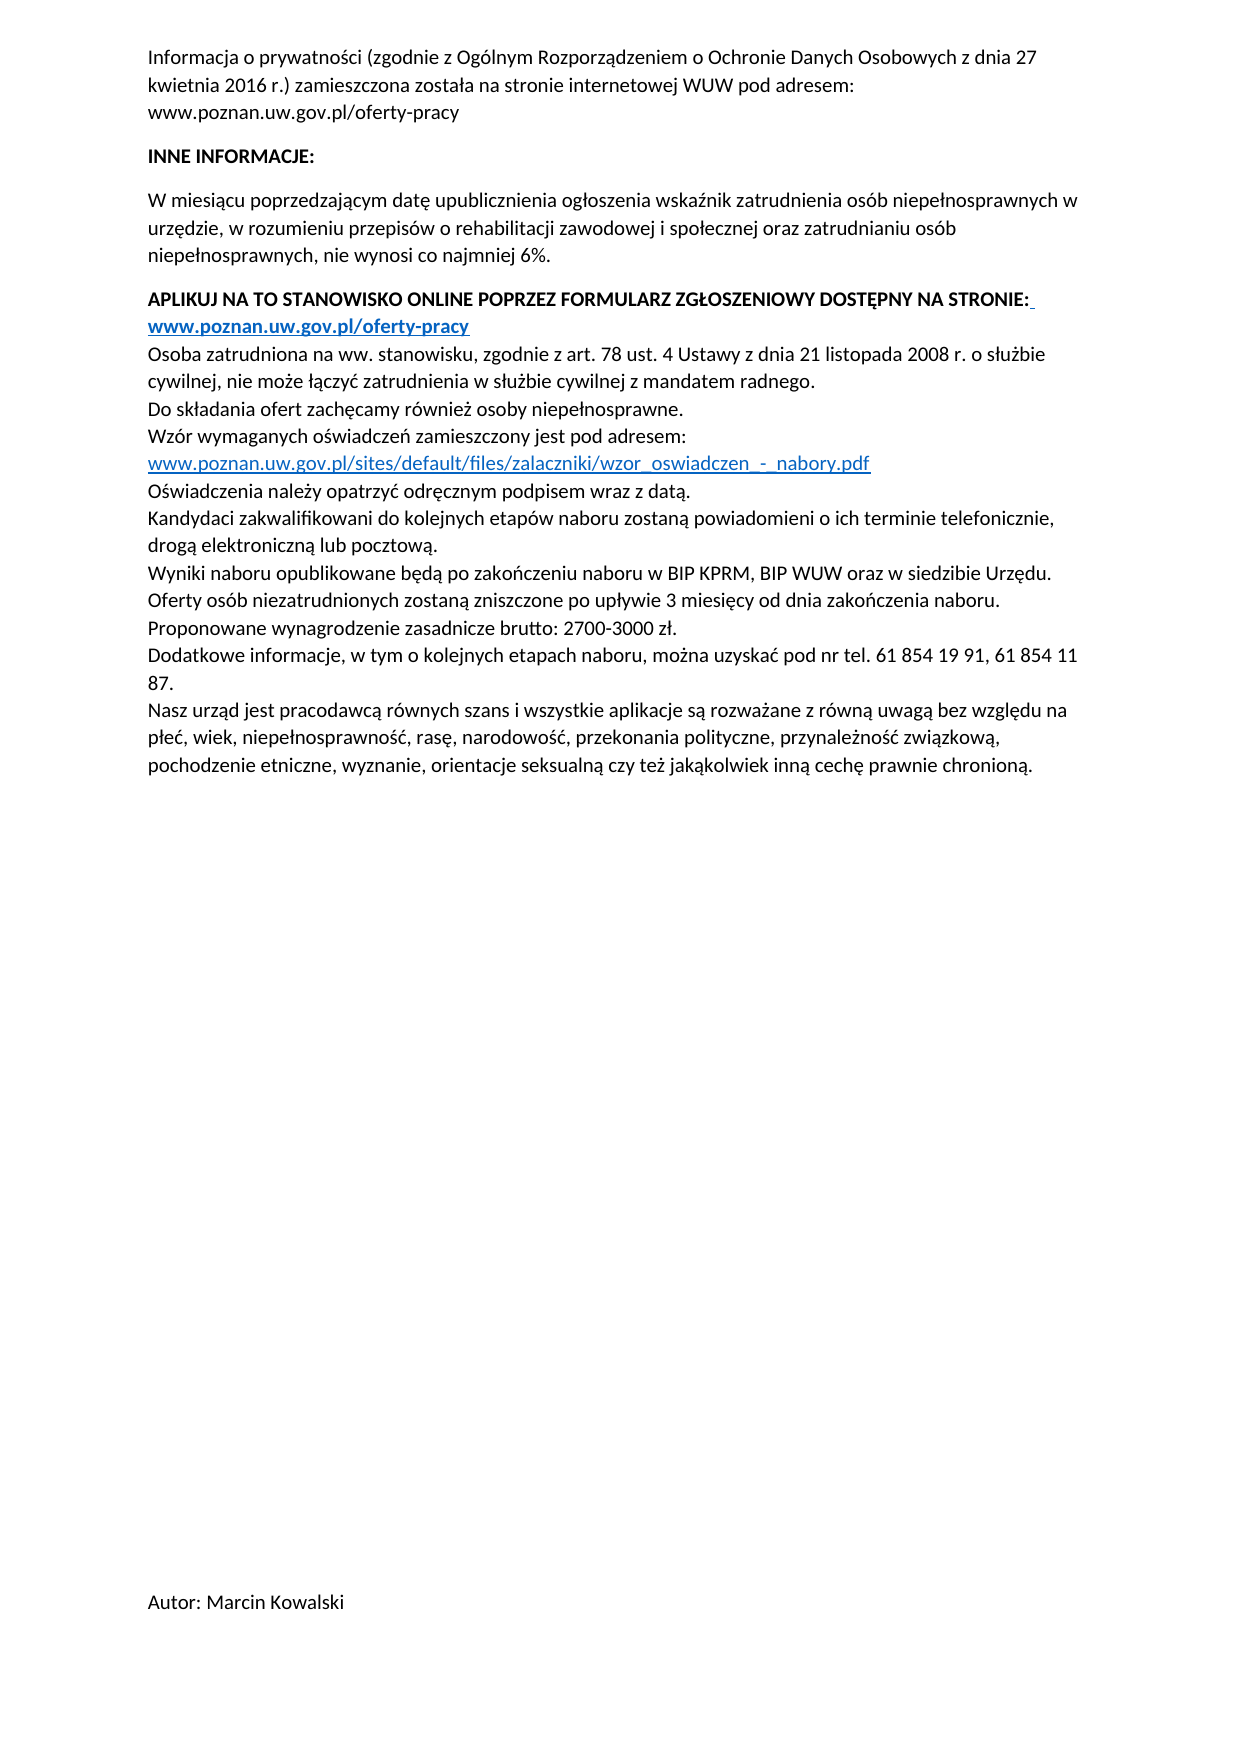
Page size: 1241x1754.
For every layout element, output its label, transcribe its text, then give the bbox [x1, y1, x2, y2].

text INNE INFORMACJE: [148, 143, 1093, 169]
text W miesiącu poprzedzającym datę upublicznienia ogłoszenia wskaźnik zatrudnienia osób niepełnosprawnych w urzędzie, w rozumieniu przepisów o rehabilitacji zawodowej i społecznej oraz zatrudnianiu osób niepełnosprawnych, nie wynosi co najmniej 6%. [148, 187, 1093, 267]
text Autor: Marcin Kowalski [148, 1589, 1093, 1614]
text APLIKUJ NA TO STANOWISKO ONLINE POPRZEZ FORMULARZ ZGŁOSZENIOWY DOSTĘPNY NA STRONIE: www.poznan.uw.gov.pl/oferty-pracy Osoba zatrudniona na ww. stanowisku, zgodnie z art. 78 ust. 4 Ustawy z dnia 21 listopada 2008 r. o służbie cywilnej, nie może łączyć zatrudnienia w służbie cywilnej z mandatem radnego. Do składania ofert zachęcamy również osoby niepełnosprawne. Wzór wymaganych oświadczeń zamieszczony jest pod adresem: www.poznan.uw.gov.pl/sites/default/files/zalaczniki/wzor_oswiadczen_-_nabory.pdf Oświadczenia należy opatrzyć odręcznym podpisem wraz z datą. Kandydaci zakwalifikowani do kolejnych etapów naboru zostaną powiadomieni o ich terminie telefonicznie, drogą elektroniczną lub pocztową. Wyniki naboru opublikowane będą po zakończeniu naboru w BIP KPRM, BIP WUW oraz w siedzibie Urzędu. Oferty osób niezatrudnionych zostaną zniszczone po upływie 3 miesięcy od dnia zakończenia naboru. Proponowane wynagrodzenie zasadnicze brutto: 2700-3000 zł. Dodatkowe informacje, w tym o kolejnych etapach naboru, można uzyskać pod nr tel. 61 854 19 91, 61 854 11 87. Nasz urząd jest pracodawcą równych szans i wszystkie aplikacje są rozważane z równą uwagą bez względu na płeć, wiek, niepełnosprawność, rasę, narodowość, przekonania polityczne, przynależność związkową, pochodzenie etniczne, wyznanie, orientacje seksualną czy też jakąkolwiek inną cechę prawnie chronioną. [148, 286, 1093, 777]
text Informacja o prywatności (zgodnie z Ogólnym Rozporządzeniem o Ochronie Danych Osobowych z dnia 27 kwietnia 2016 r.) zamieszczona została na stronie internetowej WUW pod adresem: www.poznan.uw.gov.pl/oferty-pracy [148, 44, 1093, 124]
